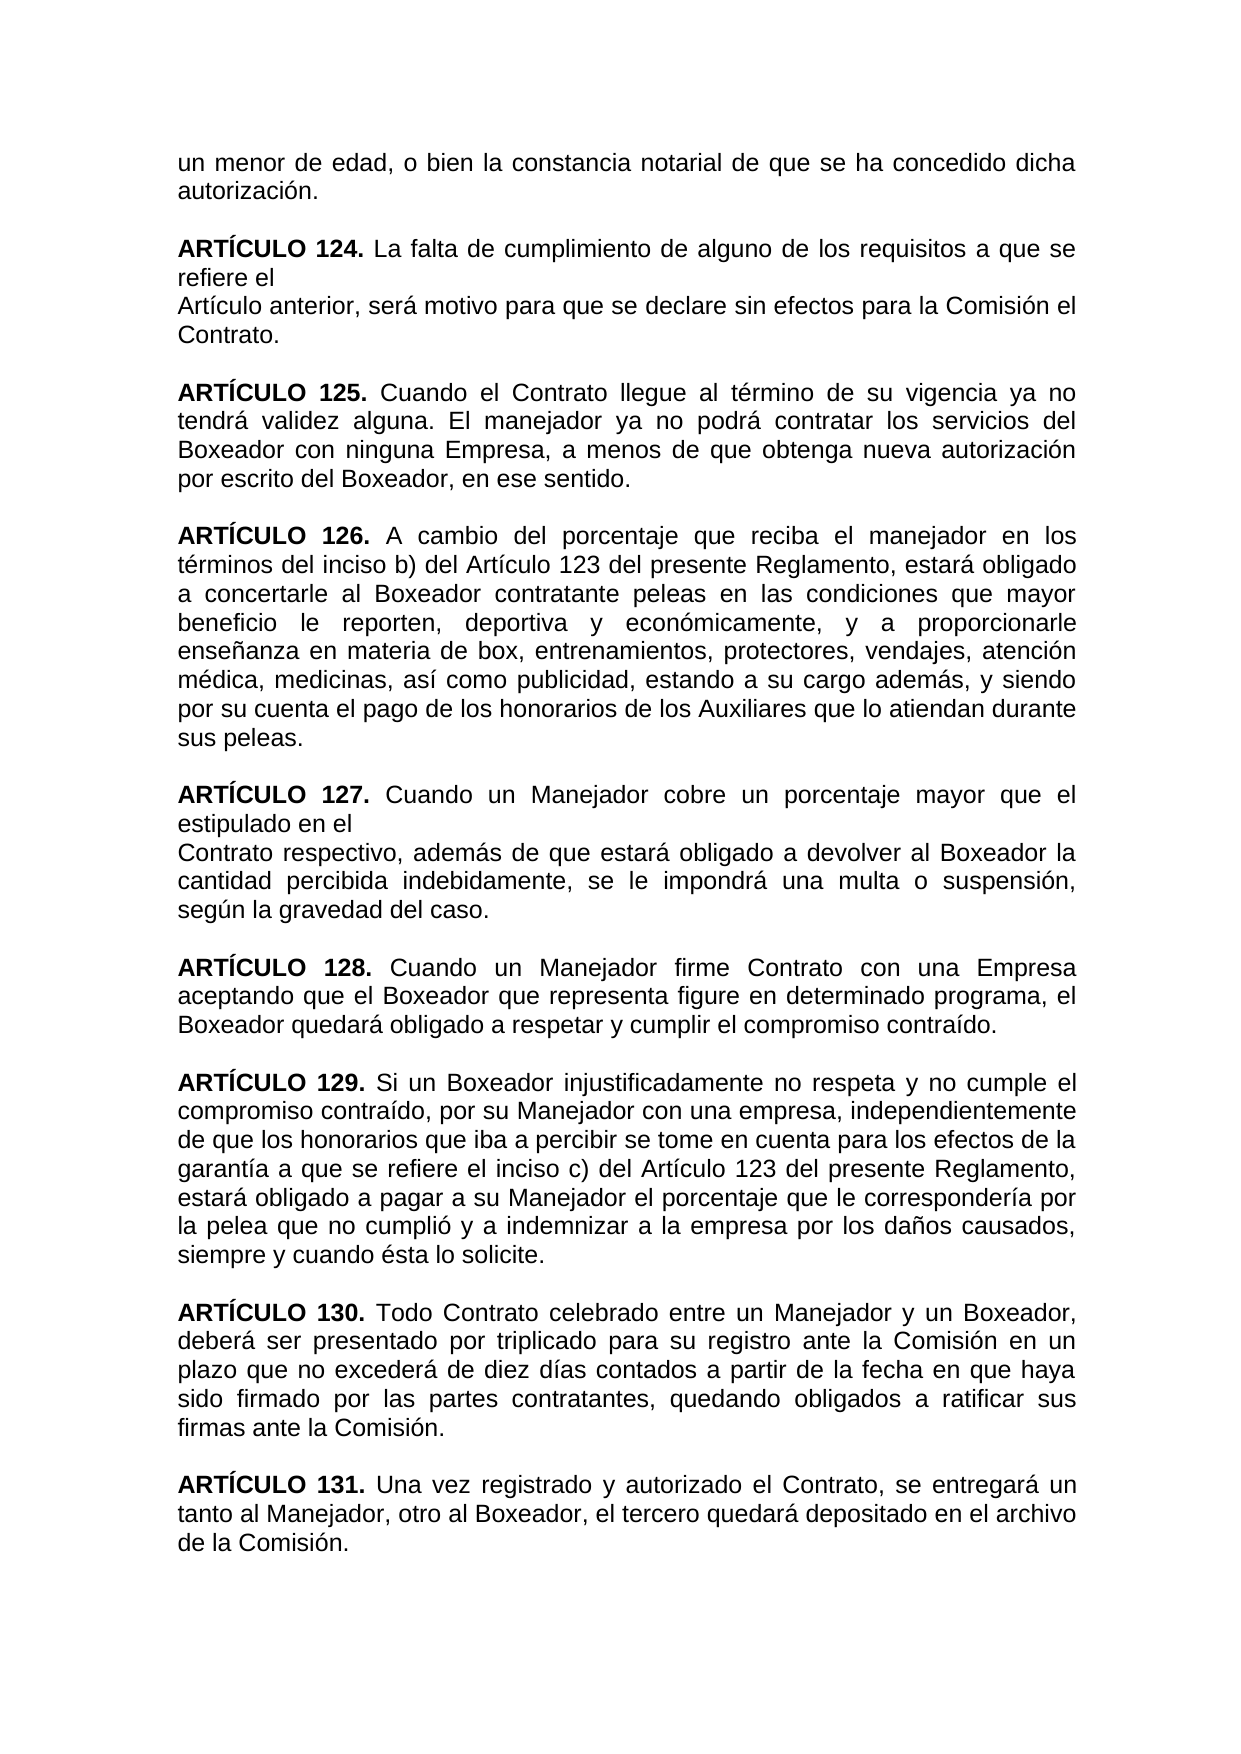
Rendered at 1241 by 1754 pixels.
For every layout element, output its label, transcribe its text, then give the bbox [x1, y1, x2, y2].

text ARTÍCULO 131. Una vez registrado y autorizado el Contrato, se entregará un tanto al Manejador, otro al Boxeador, el tercero quedará depositado en el archivo de la Comisión. [177, 1470, 1078, 1556]
text ARTÍCULO 127. Cuando un Manejador cobre un porcentaje mayor que el estipulado en el [177, 780, 1078, 838]
text ARTÍCULO 128. Cuando un Manejador firme Contrato con una Empresa aceptando que el Boxeador que representa figure en determinado programa, el Boxeador quedará obligado a respetar y cumplir el compromiso contraído. [177, 953, 1078, 1039]
text ARTÍCULO 124. La falta de cumplimiento de alguno de los requisitos a que se refiere el [177, 234, 1078, 291]
text ARTÍCULO 129. Si un Boxeador injustificadamente no respeta y no cumple el compromiso contraído, por su Manejador con una empresa, independientemente de que los honorarios que iba a percibir se tome en cuenta para los efectos de la garantía a que se refiere el inciso c) del Artículo 123 del presente Reglamento, estará obligado a pagar a su Manejador el porcentaje que le correspondería por la pelea que no cumplió y a indemnizar a la empresa por los daños causados, siempre y cuando ésta lo solicite. [177, 1068, 1078, 1269]
text Artículo anterior, será motivo para que se declare sin efectos para la Comisión el Contrato. [177, 291, 1078, 349]
text ARTÍCULO 125. Cuando el Contrato llegue al término de su vigencia ya no tendrá validez alguna. El manejador ya no podrá contratar los servicios del Boxeador con ninguna Empresa, a menos de que obtenga nueva autorización por escrito del Boxeador, en ese sentido. [177, 378, 1078, 493]
text ARTÍCULO 130. Todo Contrato celebrado entre un Manejador y un Boxeador, deberá ser presentado por triplicado para su registro ante la Comisión en un plazo que no excederá de diez días contados a partir de la fecha en que haya sido firmado por las partes contratantes, quedando obligados a ratificar sus firmas ante la Comisión. [177, 1298, 1078, 1441]
text Contrato respectivo, además de que estará obligado a devolver al Boxeador la cantidad percibida indebidamente, se le impondrá una multa o suspensión, según la gravedad del caso. [177, 838, 1078, 924]
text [177, 148, 1078, 205]
text ARTÍCULO 126. A cambio del porcentaje que reciba el manejador en los términos del inciso b) del Artículo 123 del presente Reglamento, estará obligado a concertarle al Boxeador contratante peleas en las condiciones que mayor beneficio le reporten, deportiva y económicamente, y a proporcionarle enseñanza en materia de box, entrenamientos, protectores, vendajes, atención médica, medicinas, así como publicidad, estando a su cargo además, y siendo por su cuenta el pago de los honorarios de los Auxiliares que lo atiendan durante sus peleas. [177, 521, 1078, 751]
